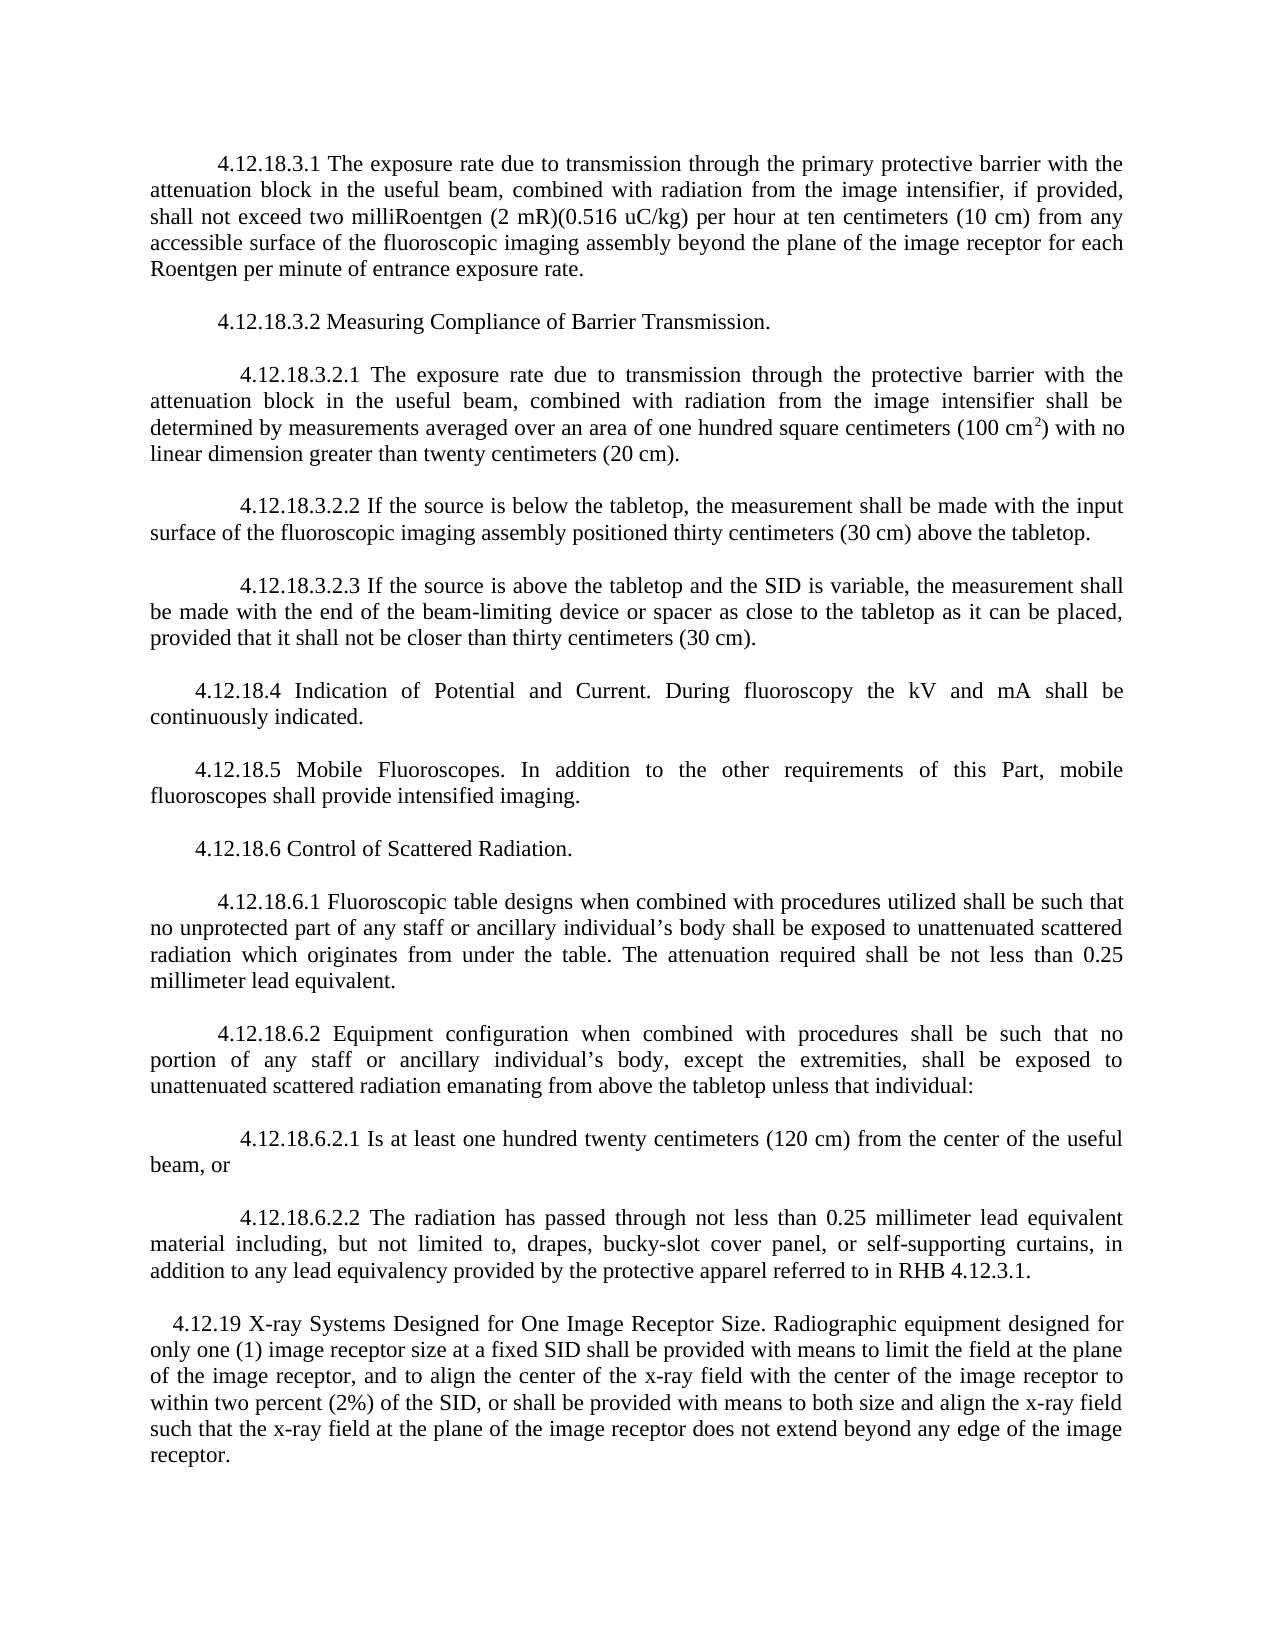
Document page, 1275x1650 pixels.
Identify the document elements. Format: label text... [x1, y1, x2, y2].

text 4.12.18.5 Mobile Fluoroscopes. In addition to the other requirements of this Part, mobile fluoroscopes shall provide intensified imaging. [150, 756, 1125, 809]
text 4.12.18.3.2.1 The exposure rate due to transmission through the protective barrier with the attenuation block in the useful beam, combined with radiation from the image intensifier shall be determined by measurements averaged over an area of one hundred square centimeters (100 cm2) with no linear dimension greater than twenty centimeters (20 cm). [150, 361, 1125, 466]
text 4.12.18.3.2.3 If the source is above the tabletop and the SID is variable, the measurement shall be made with the end of the beam-limiting device or spacer as close to the tabletop as it can be placed, provided that it shall not be closer than thirty centimeters (30 cm). [150, 572, 1125, 651]
text 4.12.18.6.2.1 Is at least one hundred twenty centimeters (120 cm) from the center of the useful beam, or [150, 1125, 1125, 1178]
text 4.12.18.6 Control of Scattered Radiation. [150, 835, 1125, 862]
text 4.12.18.3.2.2 If the source is below the tabletop, the measurement shall be made with the input surface of the fluoroscopic imaging assembly positioned thirty centimeters (30 cm) above the tabletop. [150, 493, 1125, 545]
text 4.12.18.6.1 Fluoroscopic table designs when combined with procedures utilized shall be such that no unprotected part of any staff or ancillary individual’s body shall be exposed to unattenuated scattered radiation which originates from under the table. The attenuation required shall be not less than 0.25 millimeter lead equivalent. [150, 888, 1125, 993]
text 4.12.18.6.2 Equipment configuration when combined with procedures shall be such that no portion of any staff or ancillary individual’s body, except the extremities, shall be exposed to unattenuated scattered radiation emanating from above the tabletop unless that individual: [150, 1020, 1125, 1099]
text 4.12.18.6.2.2 The radiation has passed through not less than 0.25 millimeter lead equivalent material including, but not limited to, drapes, bucky-slot cover panel, or self-supporting curtains, in addition to any lead equivalency provided by the protective apparel referred to in RHB 4.12.3.1. [150, 1204, 1125, 1283]
text 4.12.18.3.2 Measuring Compliance of Barrier Transmission. [150, 308, 1125, 334]
text 4.12.18.4 Indication of Potential and Current. During fluoroscopy the kV and mA shall be continuously indicated. [150, 677, 1125, 730]
text 4.12.19 X-ray Systems Designed for One Image Receptor Size. Radiographic equipment designed for only one (1) image receptor size at a fixed SID shall be provided with means to limit the field at the plane of the image receptor, and to align the center of the x-ray field with the center of the image receptor to within two percent (2%) of the SID, or shall be provided with means to both size and align the x-ray field such that the x-ray field at the plane of the image receptor does not extend beyond any edge of the image receptor. [150, 1309, 1125, 1468]
text 4.12.18.3.1 The exposure rate due to transmission through the primary protective barrier with the attenuation block in the useful beam, combined with radiation from the image intensifier, if provided, shall not exceed two milliRoentgen (2 mR)(0.516 uC/kg) per hour at ten centimeters (10 cm) from any accessible surface of the fluoroscopic imaging assembly beyond the plane of the image receptor for each Roentgen per minute of entrance exposure rate. [150, 150, 1125, 282]
